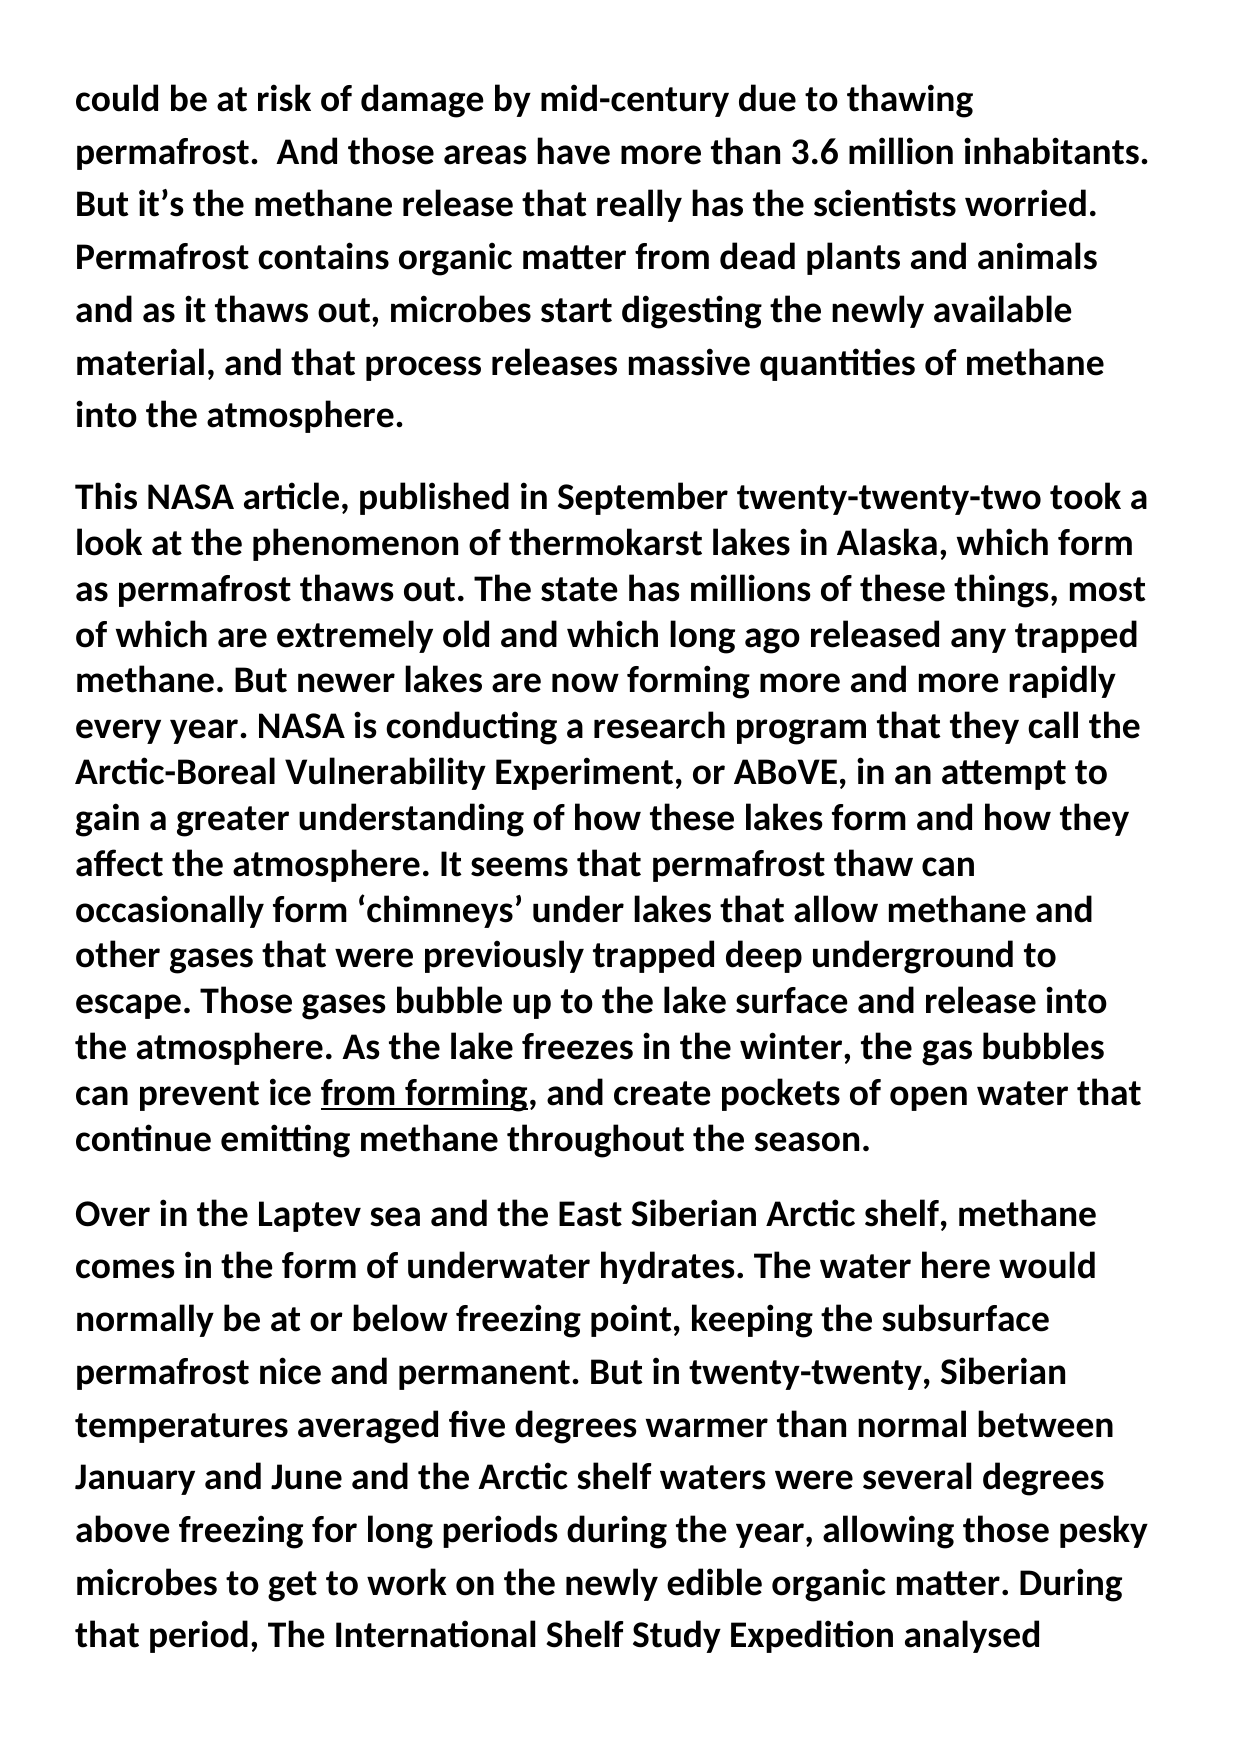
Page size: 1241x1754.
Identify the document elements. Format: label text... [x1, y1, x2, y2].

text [75, 75, 1165, 437]
text This NASA article, published in September twenty-twenty-two took a look at the phenomenon of thermokarst lakes in Alaska, which form as permafrost thaws out. The state has millions of these things, most of which are extremely old and which long ago released any trapped methane. But newer lakes are now forming more and more rapidly every year. NASA is conducting a research program that they call the Arctic-Boreal Vulnerability Experiment, or ABoVE, in an attempt to gain a greater understanding of how these lakes form and how they affect the atmosphere. It seems that permafrost thaw can occasionally form ‘chimneys’ under lakes that allow methane and other gases that were previously trapped deep underground to escape. Those gases bubble up to the lake surface and release into the atmosphere. As the lake freezes in the winter, the gas bubbles can prevent ice from forming, and create pockets of open water that continue emitting methane throughout the season. [75, 473, 1165, 1161]
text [75, 1190, 1165, 1657]
